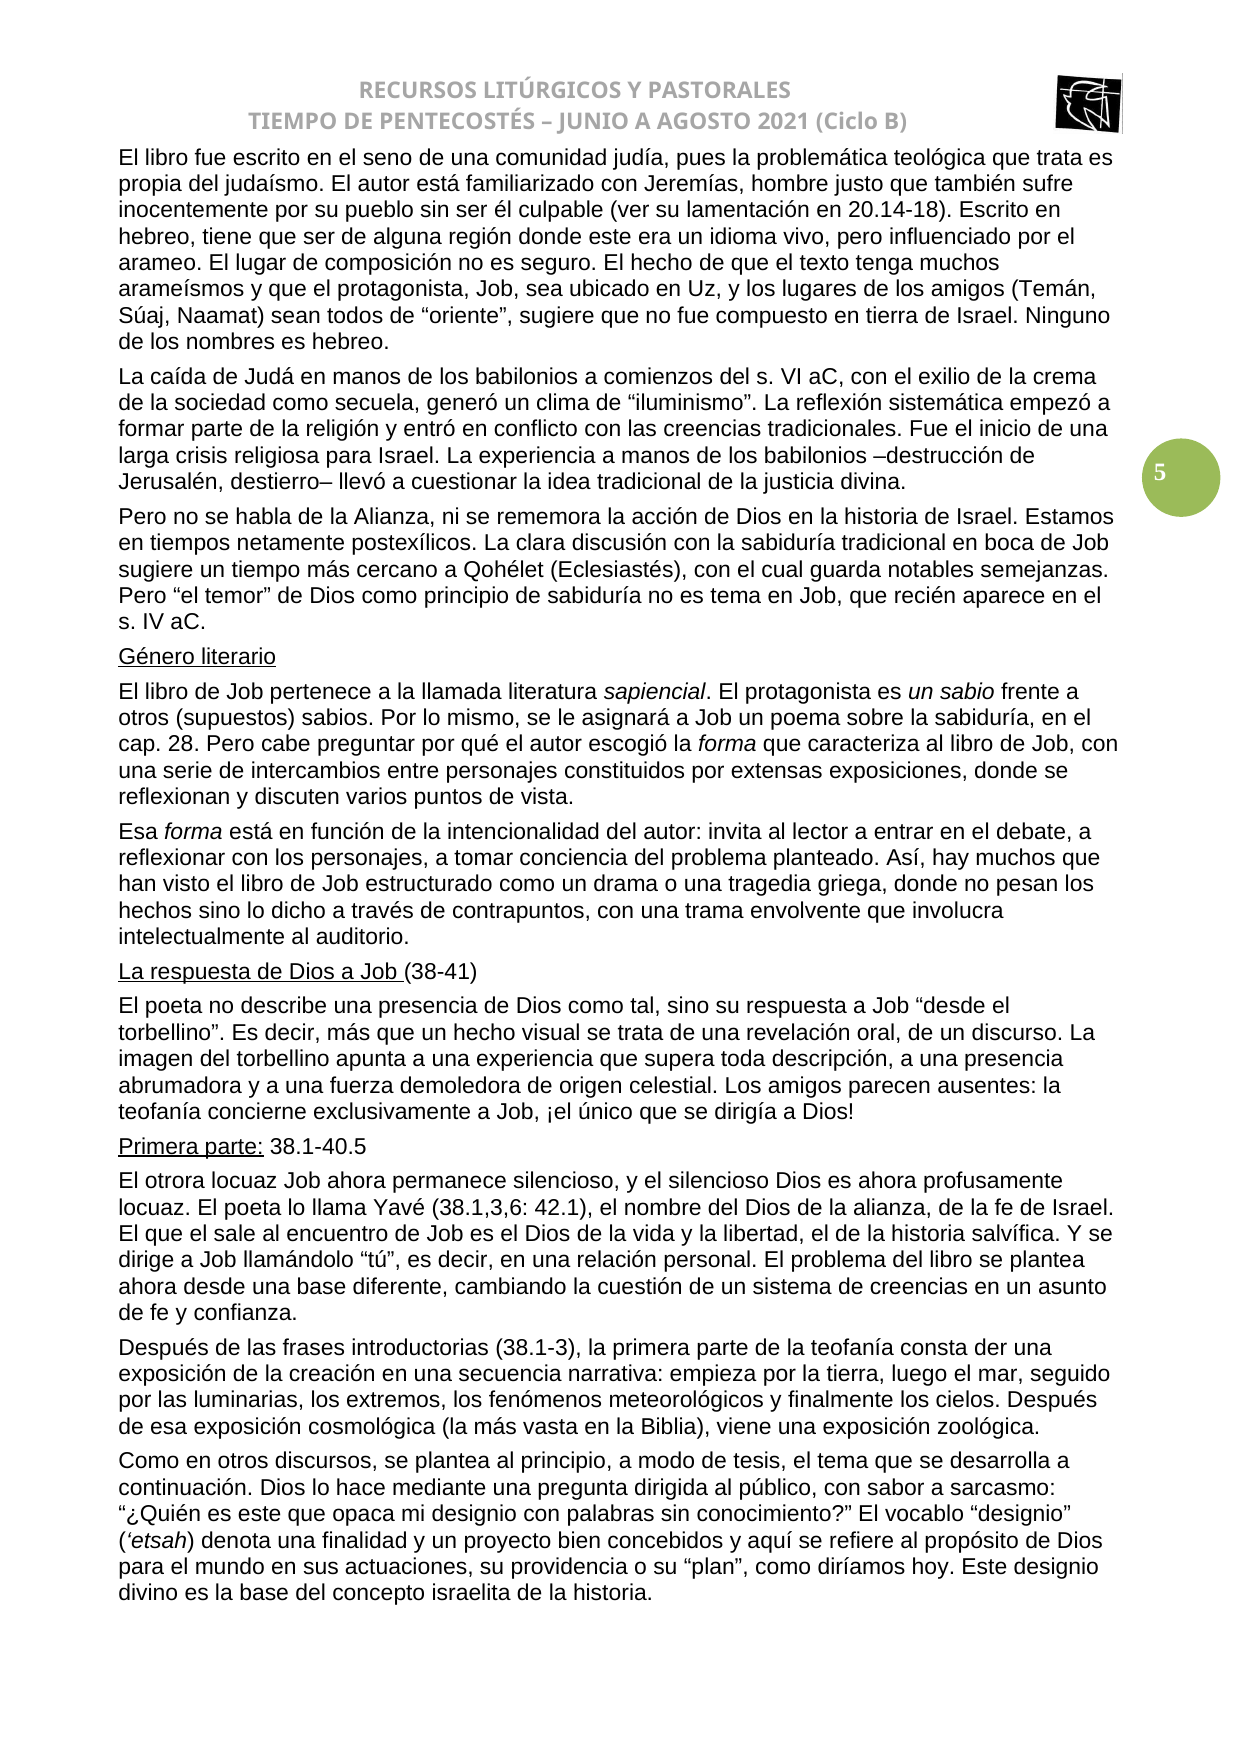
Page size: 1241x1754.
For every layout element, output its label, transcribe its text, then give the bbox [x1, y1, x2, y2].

text Esa forma está en función de la intencionalidad del autor: invita al lector a entrar en el debate, a reflexionar con los personajes, a tomar conciencia del problema planteado. Así, hay muchos que han visto el libro de Job estructurado como un drama o una tragedia griega, donde no pesan los hechos sino lo dicho a través de contrapuntos, con una trama envolvente que involucra intelectualmente al auditorio. [118, 818, 1122, 949]
text El poeta no describe una presencia de Dios como tal, sino su respuesta a Job “desde el torbellino”. Es decir, más que un hecho visual se trata de una revelación oral, de un discurso. La imagen del torbellino apunta a una experiencia que supera toda descripción, a una presencia abrumadora y a una fuerza demoledora de origen celestial. Los amigos parecen ausentes: la teofanía concierne exclusivamente a Job, ¡el único que se dirigía a Dios! [118, 992, 1122, 1124]
text Como en otros discursos, se plantea al principio, a modo de tesis, el tema que se desarrolla a continuación. Dios lo hace mediante una pregunta dirigida al público, con sabor a sarcasmo: “¿Quién es este que opaca mi designio con palabras sin conocimiento?” El vocablo “designio” (‘etsah) denota una finalidad y un proyecto bien concebidos y aquí se refiere al propósito de Dios para el mundo en sus actuaciones, su providencia o su “plan”, como diríamos hoy. Este designio divino es la base del concepto israelita de la historia. [118, 1447, 1122, 1606]
text El libro fue escrito en el seno de una comunidad judía, pues la problemática teológica que trata es propia del judaísmo. El autor está familiarizado con Jeremías, hombre justo que también sufre inocentemente por su pueblo sin ser él culpable (ver su lamentación en 20.14-18). Escrito en hebreo, tiene que ser de alguna región donde este era un idioma vivo, pero influenciado por el arameo. El lugar de composición no es seguro. El hecho de que el texto tenga muchos arameísmos y que el protagonista, Job, sea ubicado en Uz, y los lugares de los amigos (Temán, Súaj, Naamat) sean todos de “oriente”, sugiere que no fue compuesto en tierra de Israel. Ninguno de los nombres es hebreo. [118, 143, 1122, 354]
text La caída de Judá en manos de los babilonios a comienzos del s. VI aC, con el exilio de la crema de la sociedad como secuela, generó un clima de “iluminismo”. La reflexión sistemática empezó a formar parte de la religión y entró en conflicto con las creencias tradicionales. Fue el inicio de una larga crisis religiosa para Israel. La experiencia a manos de los babilonios –destrucción de Jerusalén, destierro– llevó a cuestionar la idea tradicional de la justicia divina. [118, 363, 1122, 494]
text Después de las frases introductorias (38.1-3), la primera parte de la teofanía consta der una exposición de la creación en una secuencia narrativa: empieza por la tierra, luego el mar, seguido por las luminarias, los extremos, los fenómenos meteorológicos y finalmente los cielos. Después de esa exposición cosmológica (la más vasta en la Biblia), viene una exposición zoológica. [118, 1334, 1122, 1439]
text Primera parte: 38.1-40.5 [118, 1133, 1122, 1159]
text El otrora locuaz Job ahora permanece silencioso, y el silencioso Dios es ahora profusamente locuaz. El poeta lo llama Yavé (38.1,3,6: 42.1), el nombre del Dios de la alianza, de la fe de Israel. El que el sale al encuentro de Job es el Dios de la vida y la libertad, el de la historia salvífica. Y se dirige a Job llamándolo “tú”, es decir, en una relación personal. El problema del libro se plantea ahora desde una base diferente, cambiando la cuestión de un sistema de creencias en un asunto de fe y confianza. [118, 1167, 1122, 1325]
picture [1053, 73, 1123, 134]
text Género literario [118, 643, 1122, 669]
text El libro de Job pertenece a la llamada literatura sapiencial. El protagonista es un sabio frente a otros (supuestos) sabios. Por lo mismo, se le asignará a Job un poema sobre la sabiduría, en el cap. 28. Pero cabe preguntar por qué el autor escogió la forma que caracteriza al libro de Job, con una serie de intercambios entre personajes constituidos por extensas exposiciones, donde se reflexionan y discuten varios puntos de vista. [118, 678, 1122, 809]
text La respuesta de Dios a Job (38-41) [118, 958, 1122, 984]
text Pero no se habla de la Alianza, ni se rememora la acción de Dios en la historia de Israel. Estamos en tiempos netamente postexílicos. La clara discusión con la sabiduría tradicional en boca de Job sugiere un tiempo más cercano a Qohélet (Eclesiastés), con el cual guarda notables semejanzas. Pero “el temor” de Dios como principio de sabiduría no es tema en Job, que recién aparece en el s. IV aC. [118, 503, 1122, 634]
